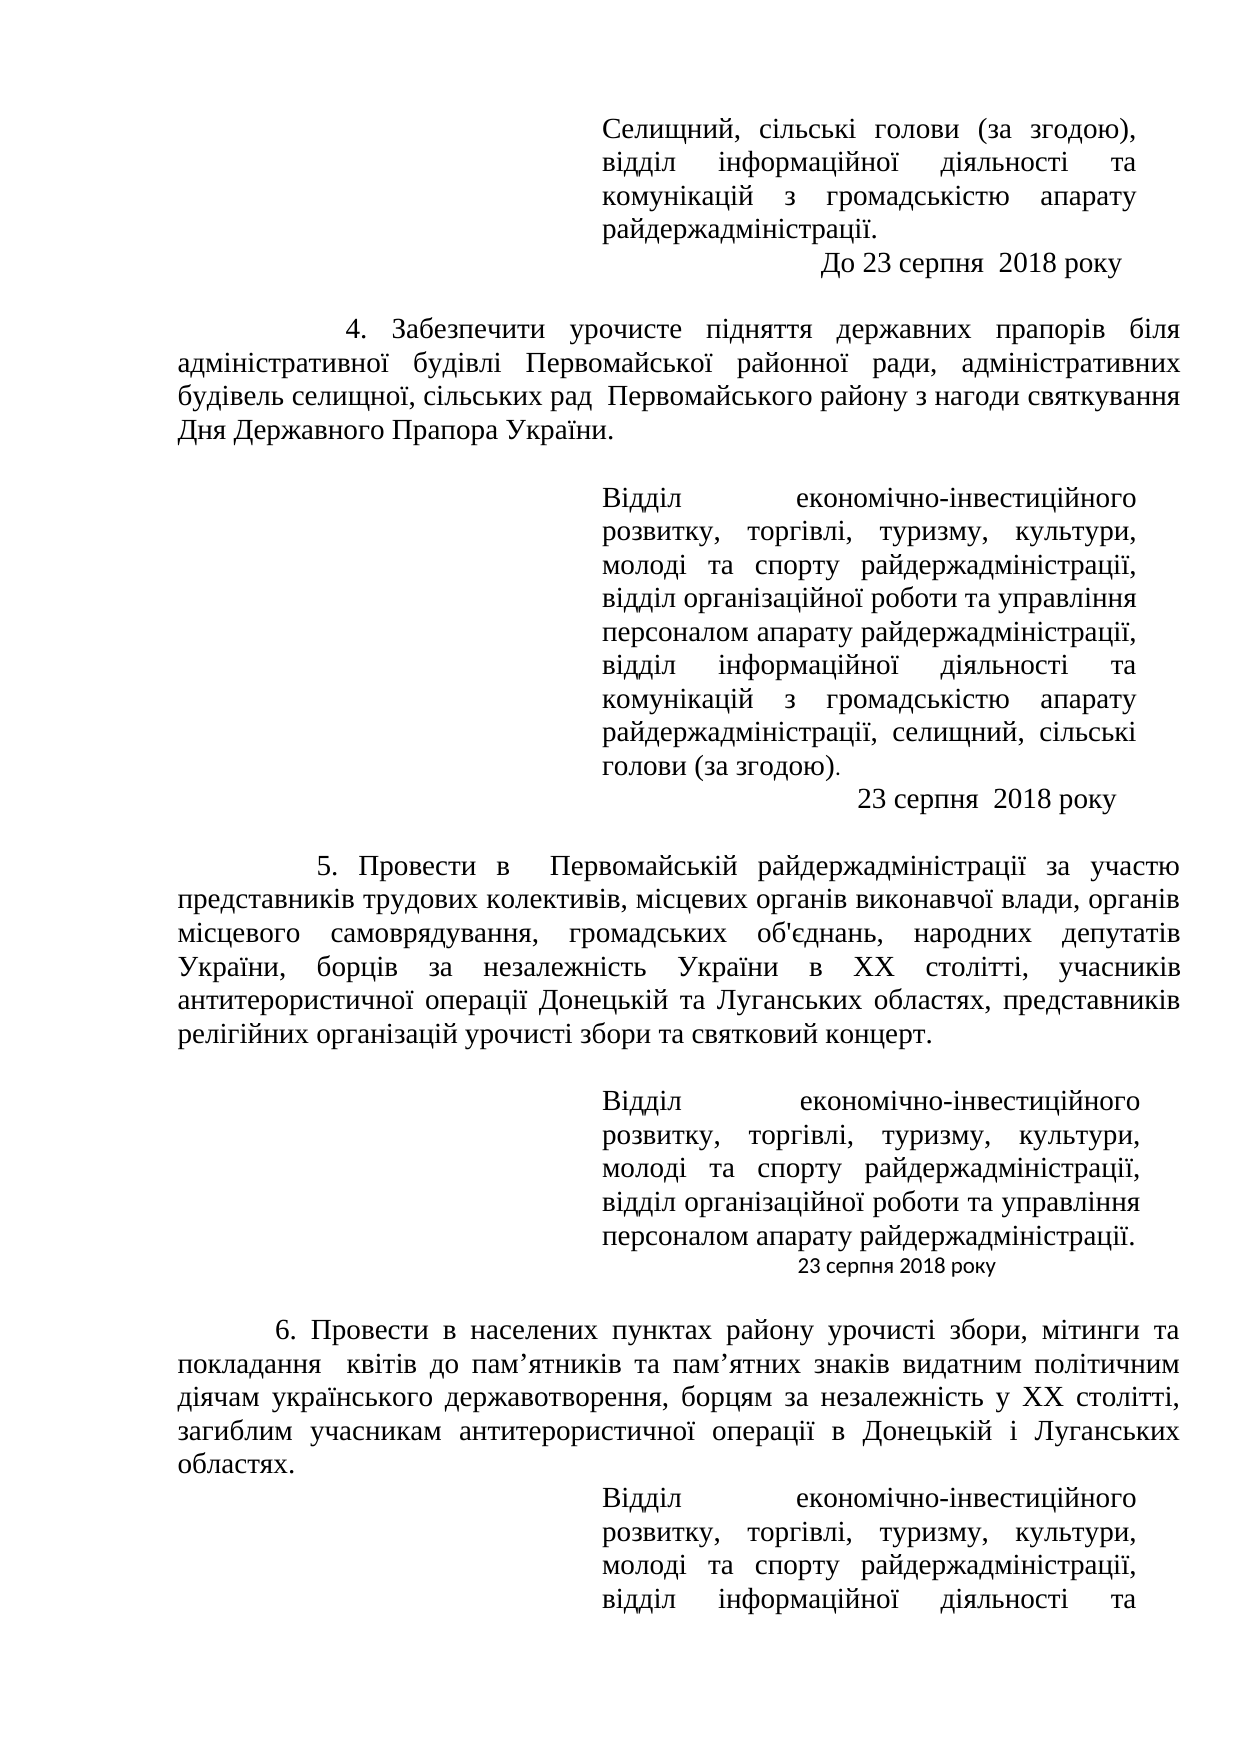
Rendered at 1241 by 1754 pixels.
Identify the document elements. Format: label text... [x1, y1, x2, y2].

text 4. Забезпечити урочисте підняття державних прапорів біля адміністративної будівлі Первомайської районної ради, адміністративних будівель селищної, сільських рад Первомайського району з нагоди святкування Дня Державного Прапора України. [177, 312, 1181, 446]
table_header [591, 1480, 1148, 1614]
text 5. Провести в Первомайській райдержадміністрації за участю представників трудових колективів, місцевих органів виконавчої влади, органів місцевого самоврядування, громадських об'єднань, народних депутатів України, борців за незалежність України в ХХ столітті, учасників антитерористичної операції Донецькій та Луганських областях, представників релігійних організацій урочисті збори та святковий концерт. [177, 849, 1181, 1050]
table_header Відділ економічно-інвестиційного розвитку, торгівлі, туризму, культури, молоді та спорту райдержадміністрації, відділ організаційної роботи та управління персоналом апарату райдержадміністрації. 23 серпня 2018 року [591, 1084, 1152, 1279]
table_header Селищний, сільські голови (за згодою), відділ інформаційної діяльності та комунікацій з громадськістю апарату райдержадміністрації. До 23 серпня 2018 року [591, 111, 1148, 278]
text 6. Провести в населених пунктах району урочисті збори, мітинги та покладання квітів до пам’ятників та пам’ятних знаків видатним політичним діячам українського державотворення, борцям за незалежність у ХХ столітті, загиблим учасникам антитерористичної операції в Донецькій і Луганських областях. [177, 1313, 1181, 1480]
table_header Відділ економічно-інвестиційного розвитку, торгівлі, туризму, культури, молоді та спорту райдержадміністрації, відділ організаційної роботи та управління персоналом апарату райдержадміністрації, відділ інформаційної діяльності та комунікацій з громадськістю апарату райдержадміністрації, селищний, сільські голови (за згодою). 23 серпня 2018 року [591, 480, 1148, 815]
